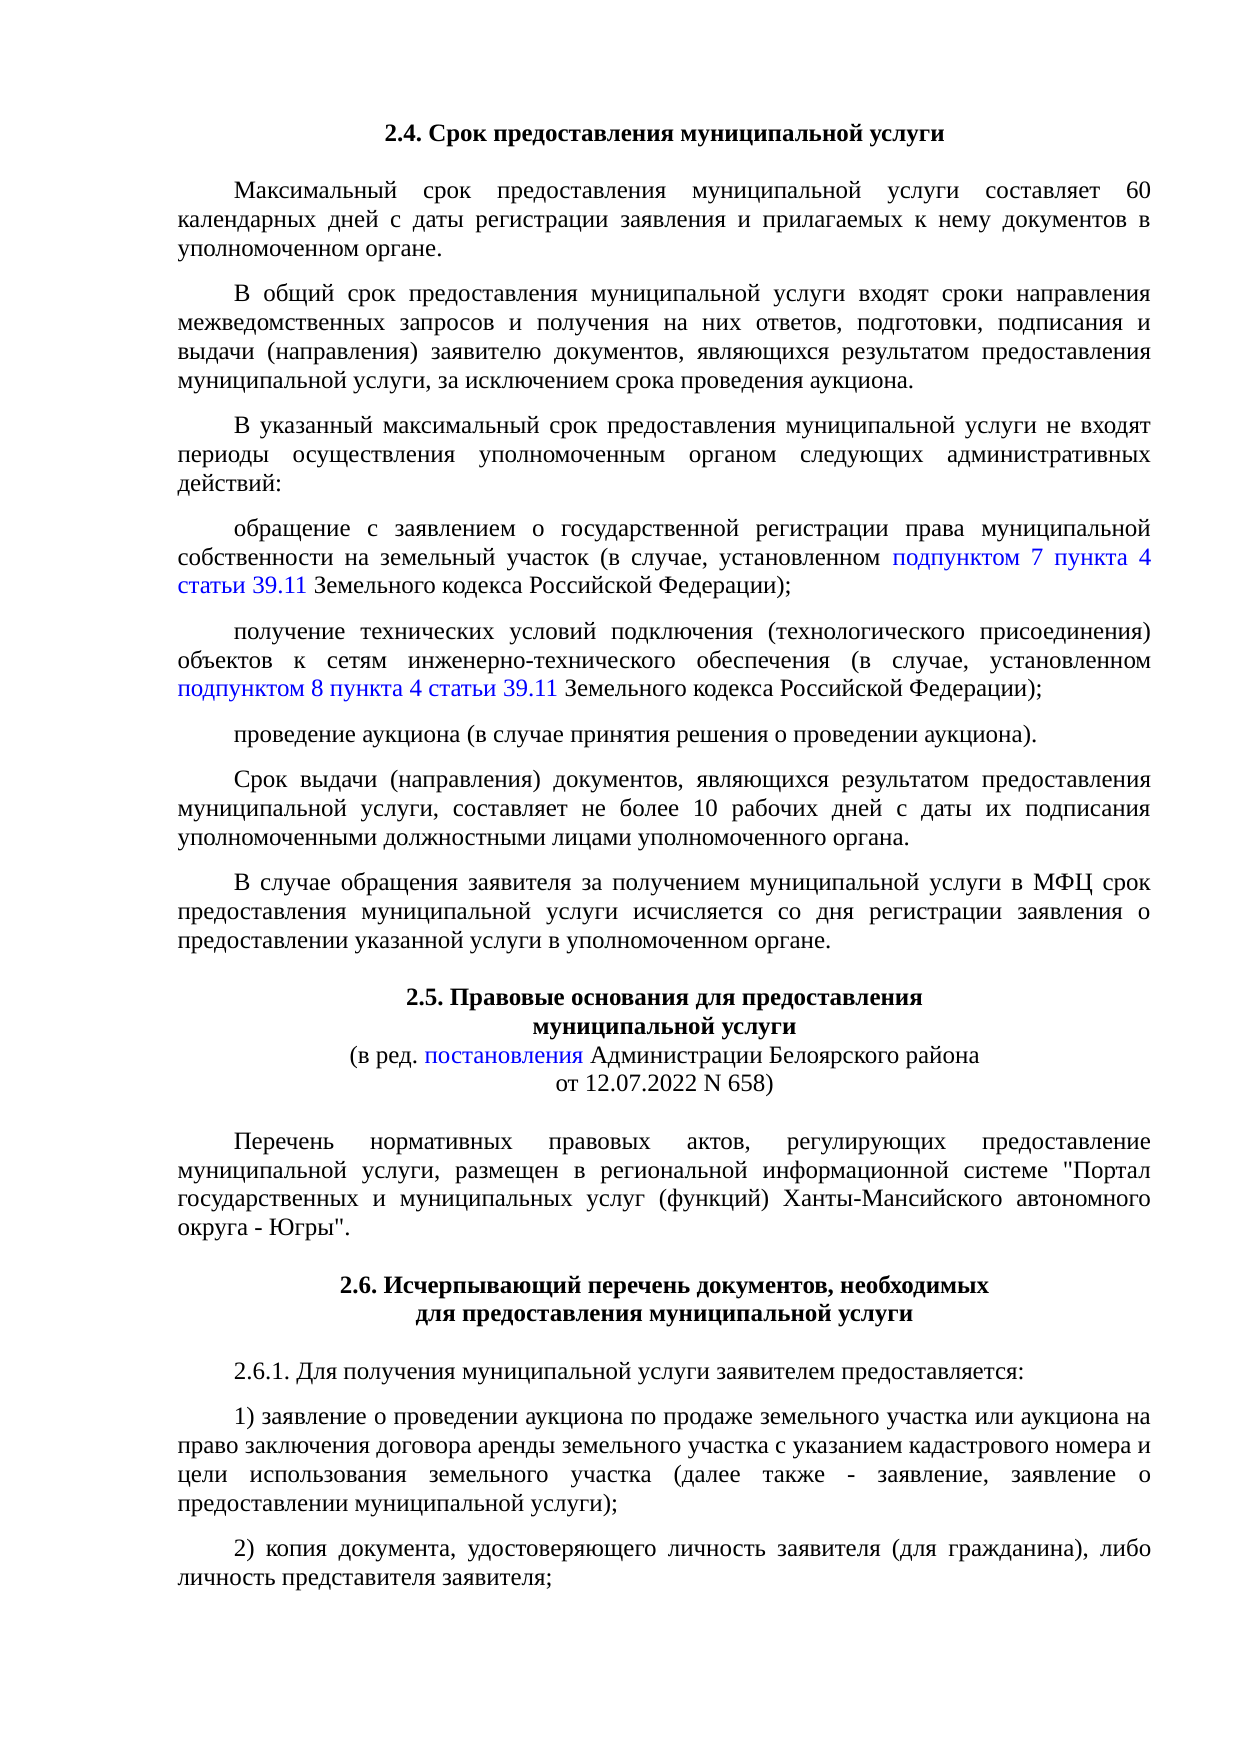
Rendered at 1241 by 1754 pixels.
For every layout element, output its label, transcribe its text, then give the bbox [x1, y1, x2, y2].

text от 12.07.2022 N 658) [177, 1068, 1152, 1097]
text для предоставления муниципальной услуги [177, 1298, 1152, 1327]
text получение технических условий подключения (технологического присоединения) объектов к сетям инженерно-технического обеспечения (в случае, установленном подпунктом 8 пункта 4 статьи 39.11 Земельного кодекса Российской Федерации); [177, 616, 1152, 702]
text 2) копия документа, удостоверяющего личность заявителя (для гражданина), либо личность представителя заявителя; [177, 1533, 1152, 1591]
text проведение аукциона (в случае принятия решения о проведении аукциона). [177, 719, 1152, 748]
text 2.6. Исчерпывающий перечень документов, необходимых [177, 1270, 1152, 1298]
text Перечень нормативных правовых актов, регулирующих предоставление муниципальной услуги, размещен в региональной информационной системе "Портал государственных и муниципальных услуг (функций) Ханты-Мансийского автономного округа - Югры". [177, 1126, 1152, 1241]
text В случае обращения заявителя за получением муниципальной услуги в МФЦ срок предоставления муниципальной услуги исчисляется со дня регистрации заявления о предоставлении указанной услуги в уполномоченном органе. [177, 867, 1152, 953]
text муниципальной услуги [177, 1011, 1152, 1040]
text 2.4. Срок предоставления муниципальной услуги [177, 118, 1152, 147]
text Максимальный срок предоставления муниципальной услуги составляет 60 календарных дней с даты регистрации заявления и прилагаемых к нему документов в уполномоченном органе. [177, 176, 1152, 262]
text (в ред. постановления Администрации Белоярского района [177, 1040, 1152, 1068]
text 2.6.1. Для получения муниципальной услуги заявителем предоставляется: [177, 1356, 1152, 1385]
text Срок выдачи (направления) документов, являющихся результатом предоставления муниципальной услуги, составляет не более 10 рабочих дней с даты их подписания уполномоченными должностными лицами уполномоченного органа. [177, 764, 1152, 851]
text В общий срок предоставления муниципальной услуги входят сроки направления межведомственных запросов и получения на них ответов, подготовки, подписания и выдачи (направления) заявителю документов, являющихся результатом предоставления муниципальной услуги, за исключением срока проведения аукциона. [177, 278, 1152, 393]
text 2.5. Правовые основания для предоставления [177, 982, 1152, 1011]
text обращение с заявлением о государственной регистрации права муниципальной собственности на земельный участок (в случае, установленном подпунктом 7 пункта 4 статьи 39.11 Земельного кодекса Российской Федерации); [177, 513, 1152, 599]
text В указанный максимальный срок предоставления муниципальной услуги не входят периоды осуществления уполномоченным органом следующих административных действий: [177, 410, 1152, 496]
text 1) заявление о проведении аукциона по продаже земельного участка или аукциона на право заключения договора аренды земельного участка с указанием кадастрового номера и цели использования земельного участка (далее также - заявление, заявление о предоставлении муниципальной услуги); [177, 1401, 1152, 1516]
